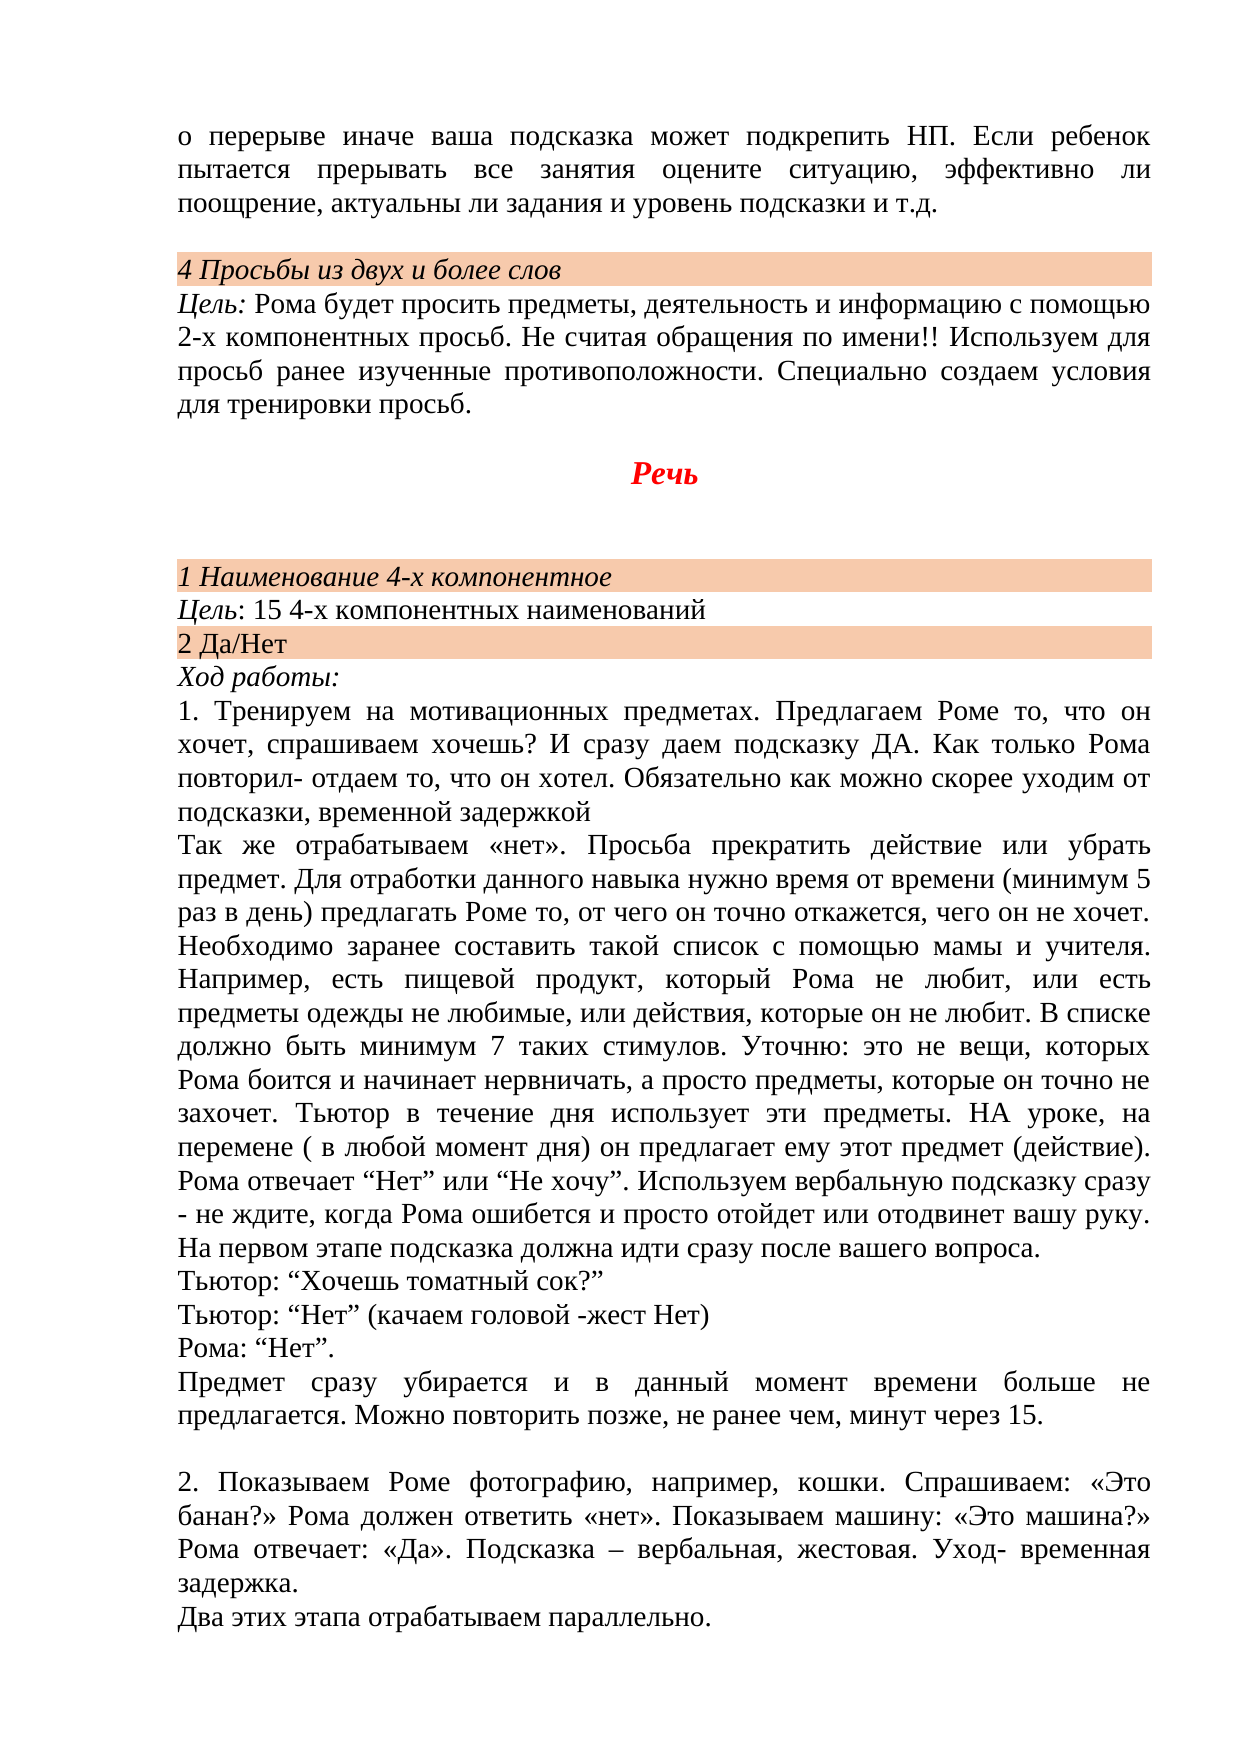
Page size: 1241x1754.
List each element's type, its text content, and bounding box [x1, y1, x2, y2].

text Тьютор: “Нет” (качаем головой -жест Нет) [177, 1297, 1152, 1330]
text Так же отрабатываем «нет». Просьба прекратить действие или убрать предмет. Для отработки данного навыка нужно время от времени (минимум 5 раз в день) предлагать Роме то, от чего он точно откажется, чего он не хочет. Необходимо заранее составить такой список с помощью мамы и учителя. Например, есть пищевой продукт, который Рома не любит, или есть предметы одежды не любимые, или действия, которые он не любит. В списке должно быть минимум 7 таких стимулов. Уточню: это не вещи, которых Рома боится и начинает нервничать, а просто предметы, которые он точно не захочет. Тьютор в течение дня использует эти предметы. НА уроке, на перемене ( в любой момент дня) он предлагает ему этот предмет (действие). Рома отвечает “Нет” или “Не хочу”. Используем вербальную подсказку сразу - не ждите, когда Рома ошибется и просто отойдет или отодвинет вашу руку. На первом этапе подсказка должна идти сразу после вашего вопроса. [177, 827, 1152, 1263]
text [177, 118, 1152, 219]
text Ход работы: [177, 659, 1152, 693]
text 4 Просьбы из двух и более слов [177, 252, 1152, 286]
text Тьютор: “Хочешь томатный сок?” [177, 1263, 1152, 1297]
text 2 Да/Нет [177, 626, 1152, 659]
text Цель: 15 4-х компонентных наименований [177, 592, 1152, 626]
text Рома: “Нет”. [177, 1330, 1152, 1364]
text 1 Наименование 4-х компонентное [177, 559, 1152, 592]
text Речь [177, 453, 1152, 492]
text 1. Тренируем на мотивационных предметах. Предлагаем Роме то, что он хочет, спрашиваем хочешь? И сразу даем подсказку ДА. Как только Рома повторил- отдаем то, что он хотел. Обязательно как можно скорее уходим от подсказки, временной задержкой [177, 693, 1152, 827]
text Два этих этапа отрабатываем параллельно. [177, 1599, 1152, 1632]
text Предмет сразу убирается и в данный момент времени больше не предлагается. Можно повторить позже, не ранее чем, минут через 15. [177, 1364, 1152, 1431]
text Цель: Рома будет просить предметы, деятельность и информацию с помощью 2-х компонентных просьб. Не считая обращения по имени!! Используем для просьб ранее изученные противоположности. Специально создаем условия для тренировки просьб. [177, 286, 1152, 420]
text 2. Показываем Роме фотографию, например, кошки. Спрашиваем: «Это банан?» Рома должен ответить «нет». Показываем машину: «Это машина?» Рома отвечает: «Да». Подсказка – вербальная, жестовая. Уход- временная задержка. [177, 1464, 1152, 1599]
